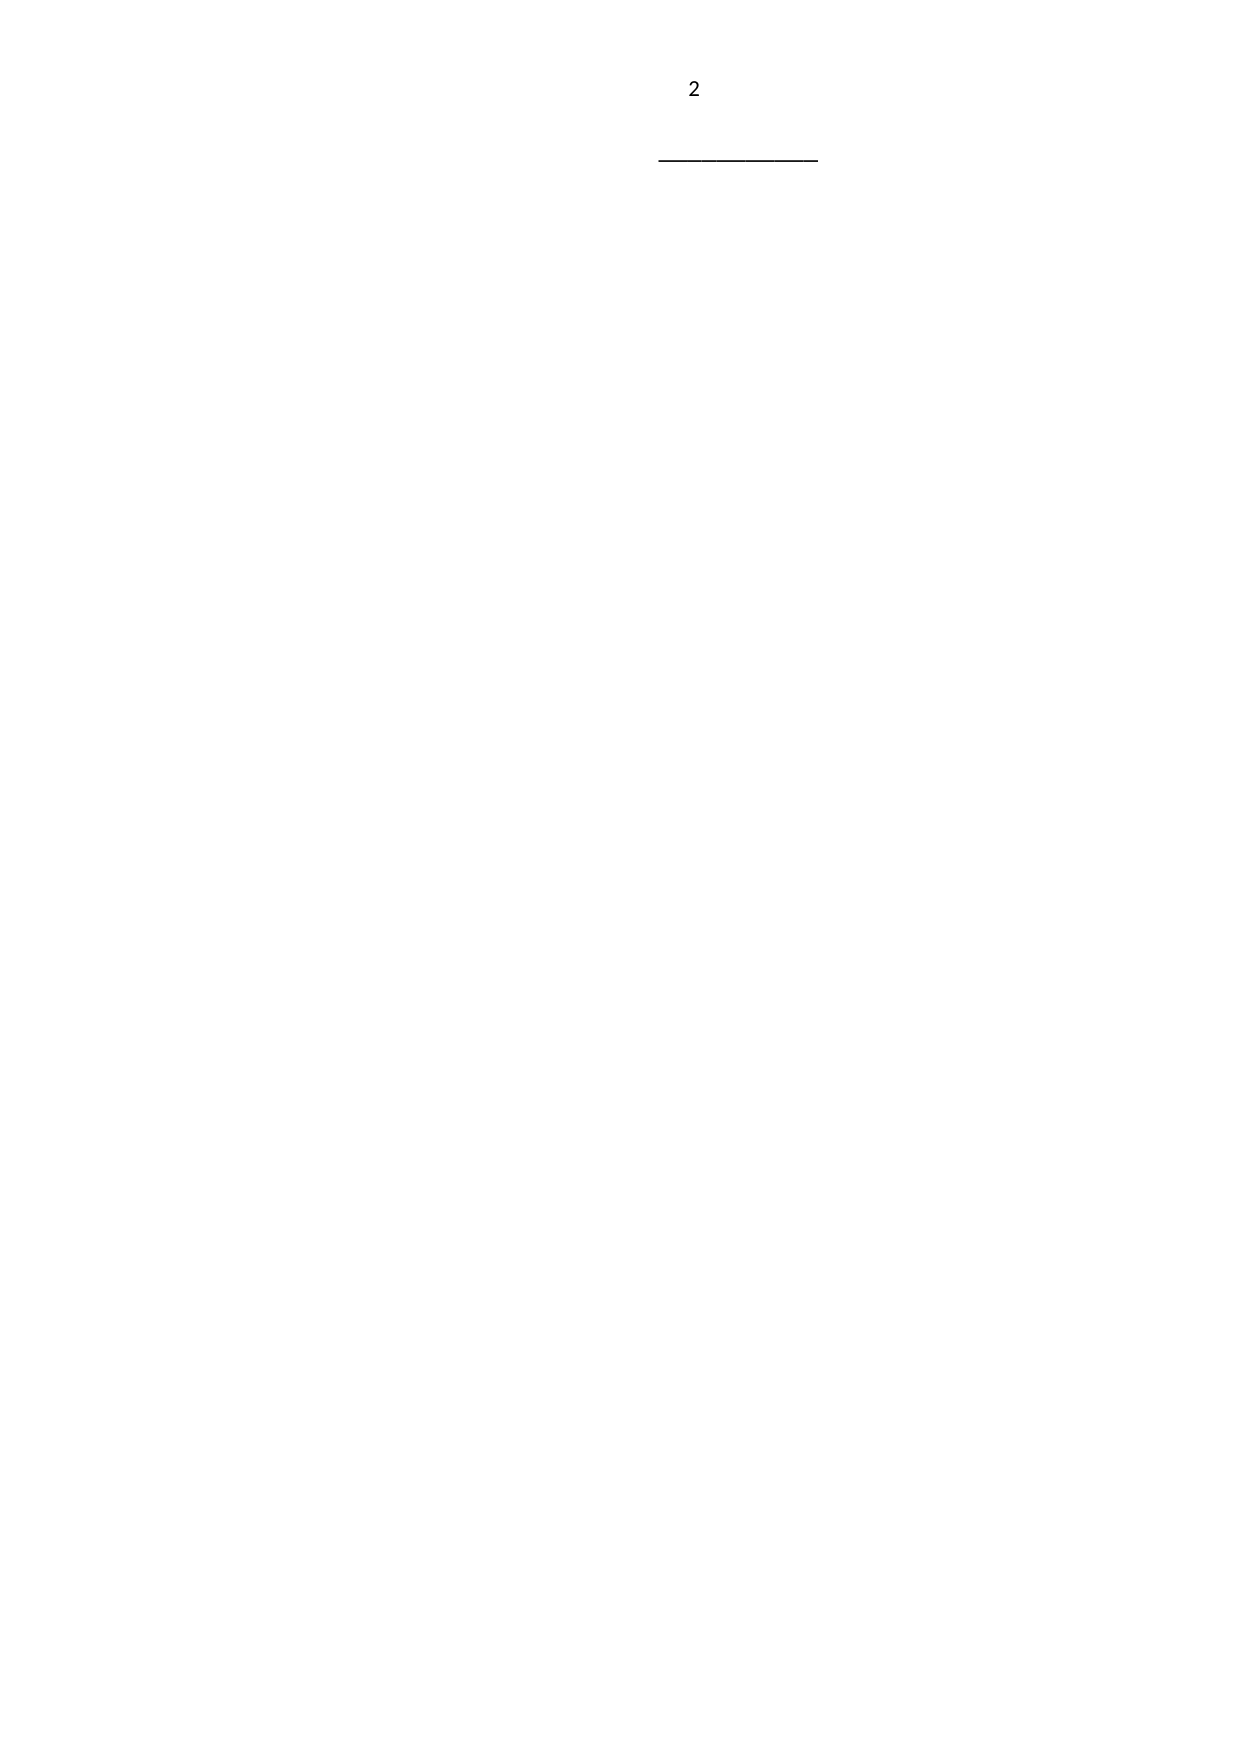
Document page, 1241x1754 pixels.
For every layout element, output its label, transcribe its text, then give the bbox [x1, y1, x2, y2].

text ___________ [207, 130, 1181, 166]
